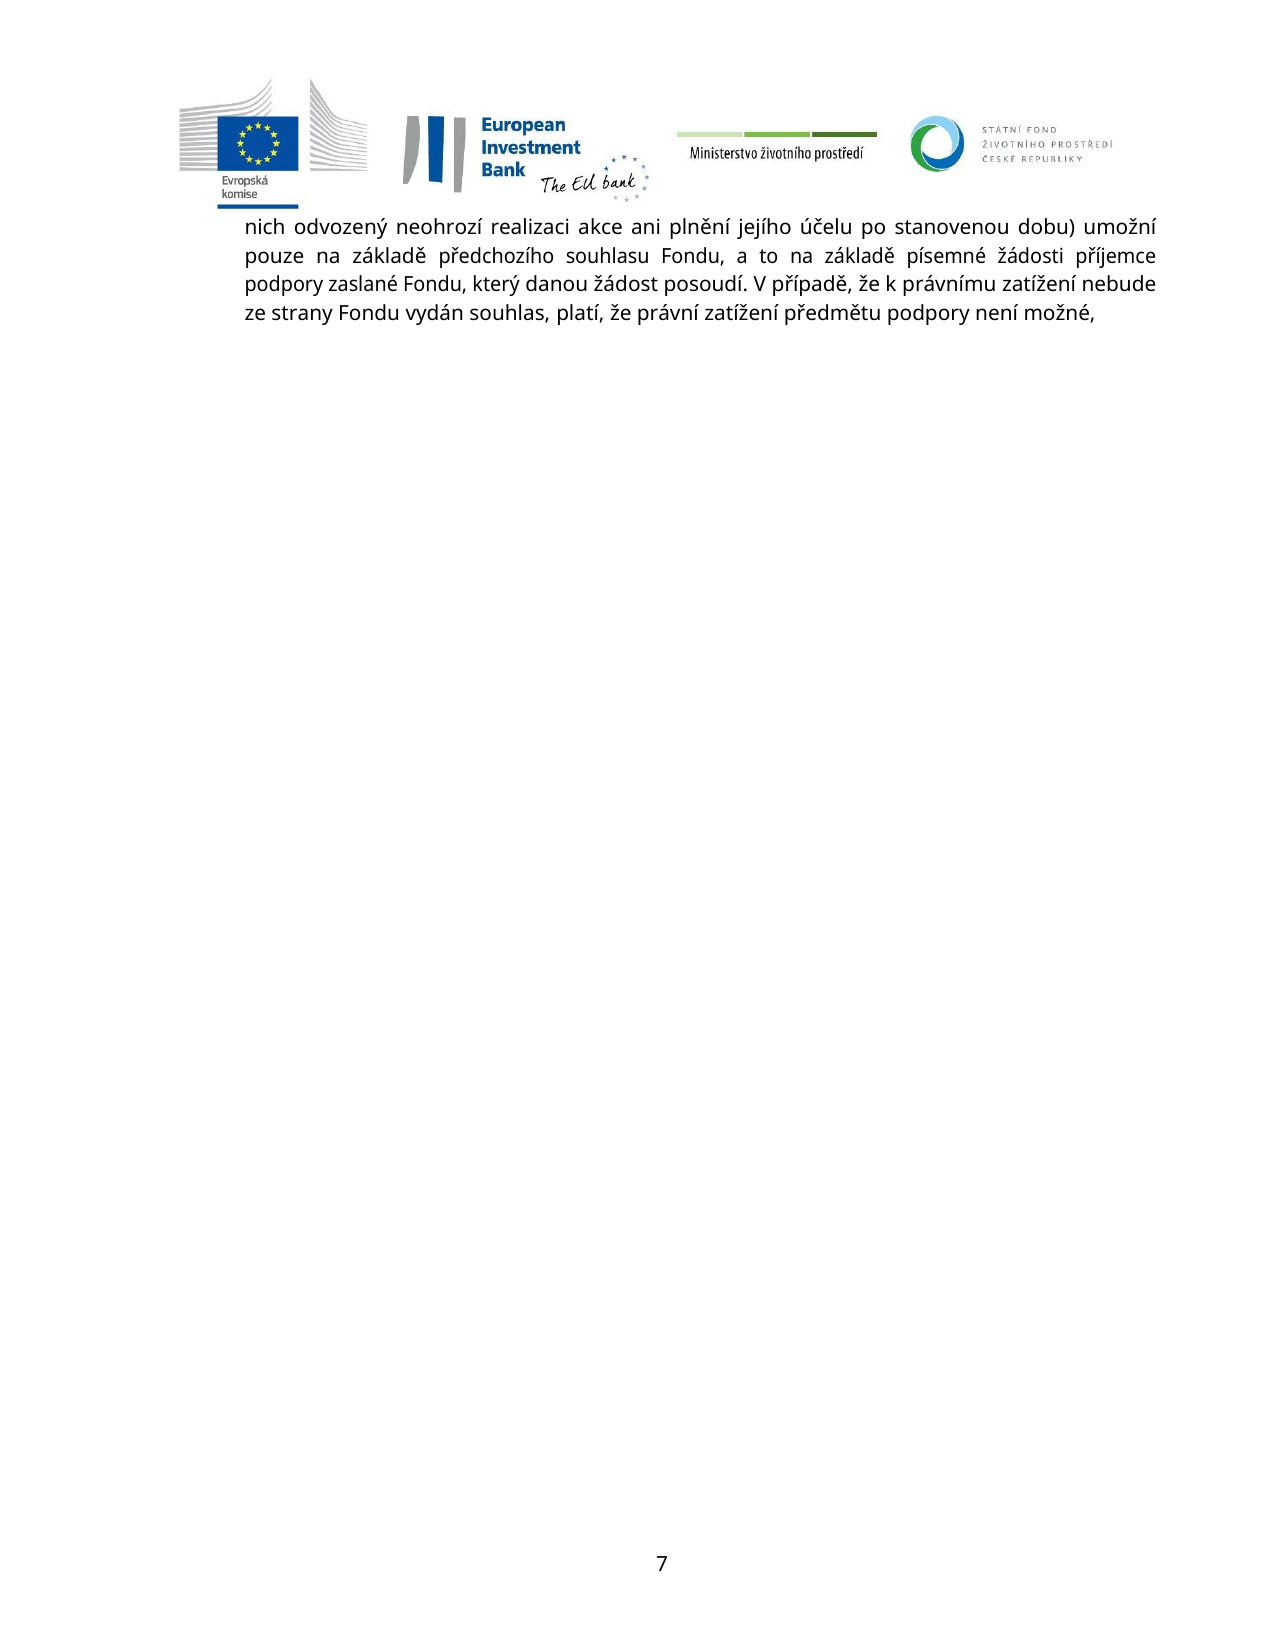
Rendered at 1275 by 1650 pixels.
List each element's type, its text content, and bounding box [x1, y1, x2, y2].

picture [177, 73, 1115, 213]
